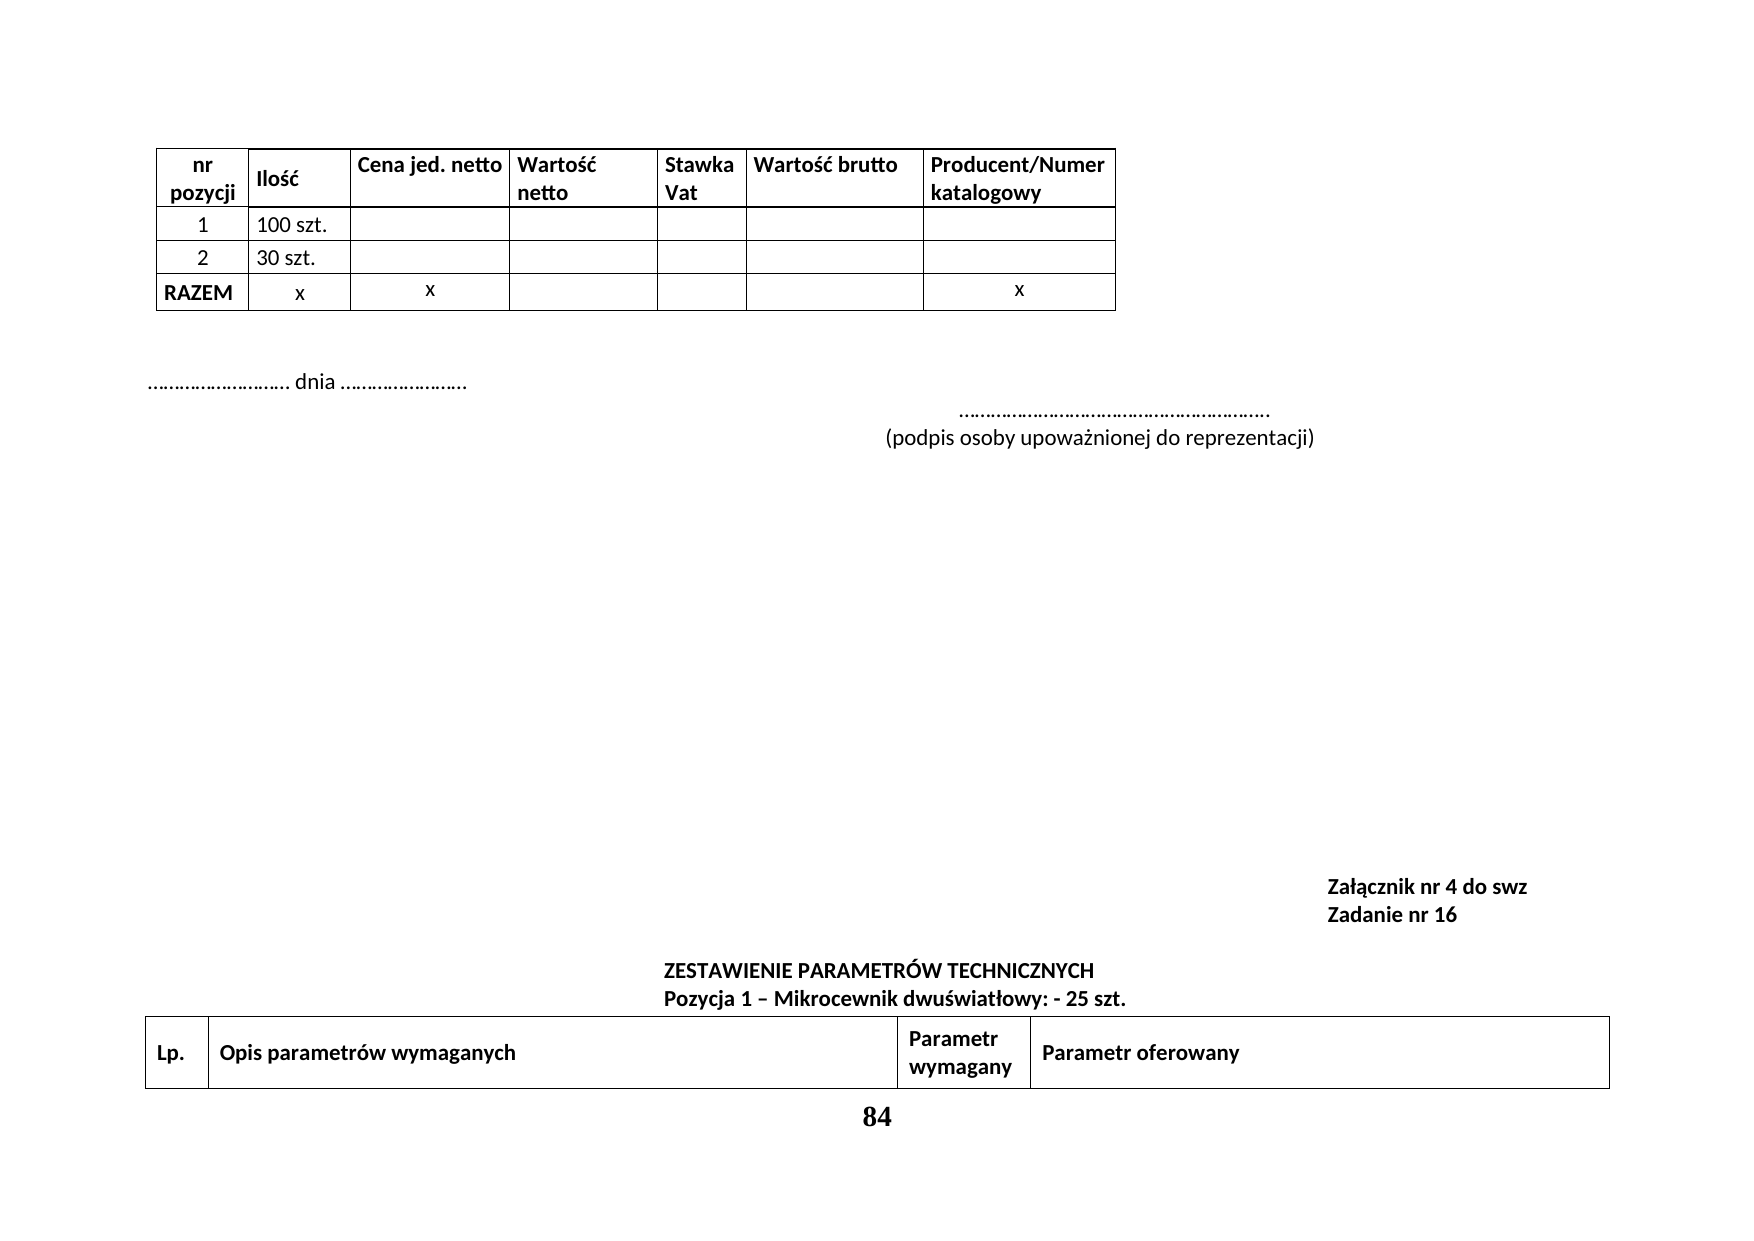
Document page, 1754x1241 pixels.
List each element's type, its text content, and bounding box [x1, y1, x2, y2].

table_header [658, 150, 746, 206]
text ……………………… dnia …………………… [148, 367, 1606, 395]
text Załącznik nr 4 do swz [1254, 872, 1606, 900]
text Pozycja 1 – Mikrocewnik dwuświatłowy: - 25 szt. [664, 984, 1606, 1012]
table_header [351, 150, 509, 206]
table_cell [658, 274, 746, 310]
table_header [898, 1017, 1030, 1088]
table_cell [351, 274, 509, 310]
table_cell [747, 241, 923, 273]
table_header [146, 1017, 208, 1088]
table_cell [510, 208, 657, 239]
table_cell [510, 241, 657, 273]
text ZESTAWIENIE PARAMETRÓW TECHNICZNYCH [590, 956, 1606, 984]
text (podpis osoby upoważnionej do reprezentacji) [811, 423, 1606, 451]
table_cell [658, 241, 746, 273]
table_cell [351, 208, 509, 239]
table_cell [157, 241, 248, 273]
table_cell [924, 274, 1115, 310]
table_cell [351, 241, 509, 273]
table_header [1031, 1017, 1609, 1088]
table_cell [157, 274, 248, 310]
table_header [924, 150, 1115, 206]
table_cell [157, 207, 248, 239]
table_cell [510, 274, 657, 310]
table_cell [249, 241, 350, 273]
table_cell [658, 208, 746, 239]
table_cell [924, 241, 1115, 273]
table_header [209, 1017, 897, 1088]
text ………………………………………………….. [885, 395, 1606, 423]
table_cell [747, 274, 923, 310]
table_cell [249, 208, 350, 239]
text Zadanie nr 16 [1254, 900, 1606, 928]
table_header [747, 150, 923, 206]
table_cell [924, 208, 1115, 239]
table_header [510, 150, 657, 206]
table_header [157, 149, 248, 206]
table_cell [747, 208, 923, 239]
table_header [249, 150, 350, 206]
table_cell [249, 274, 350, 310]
